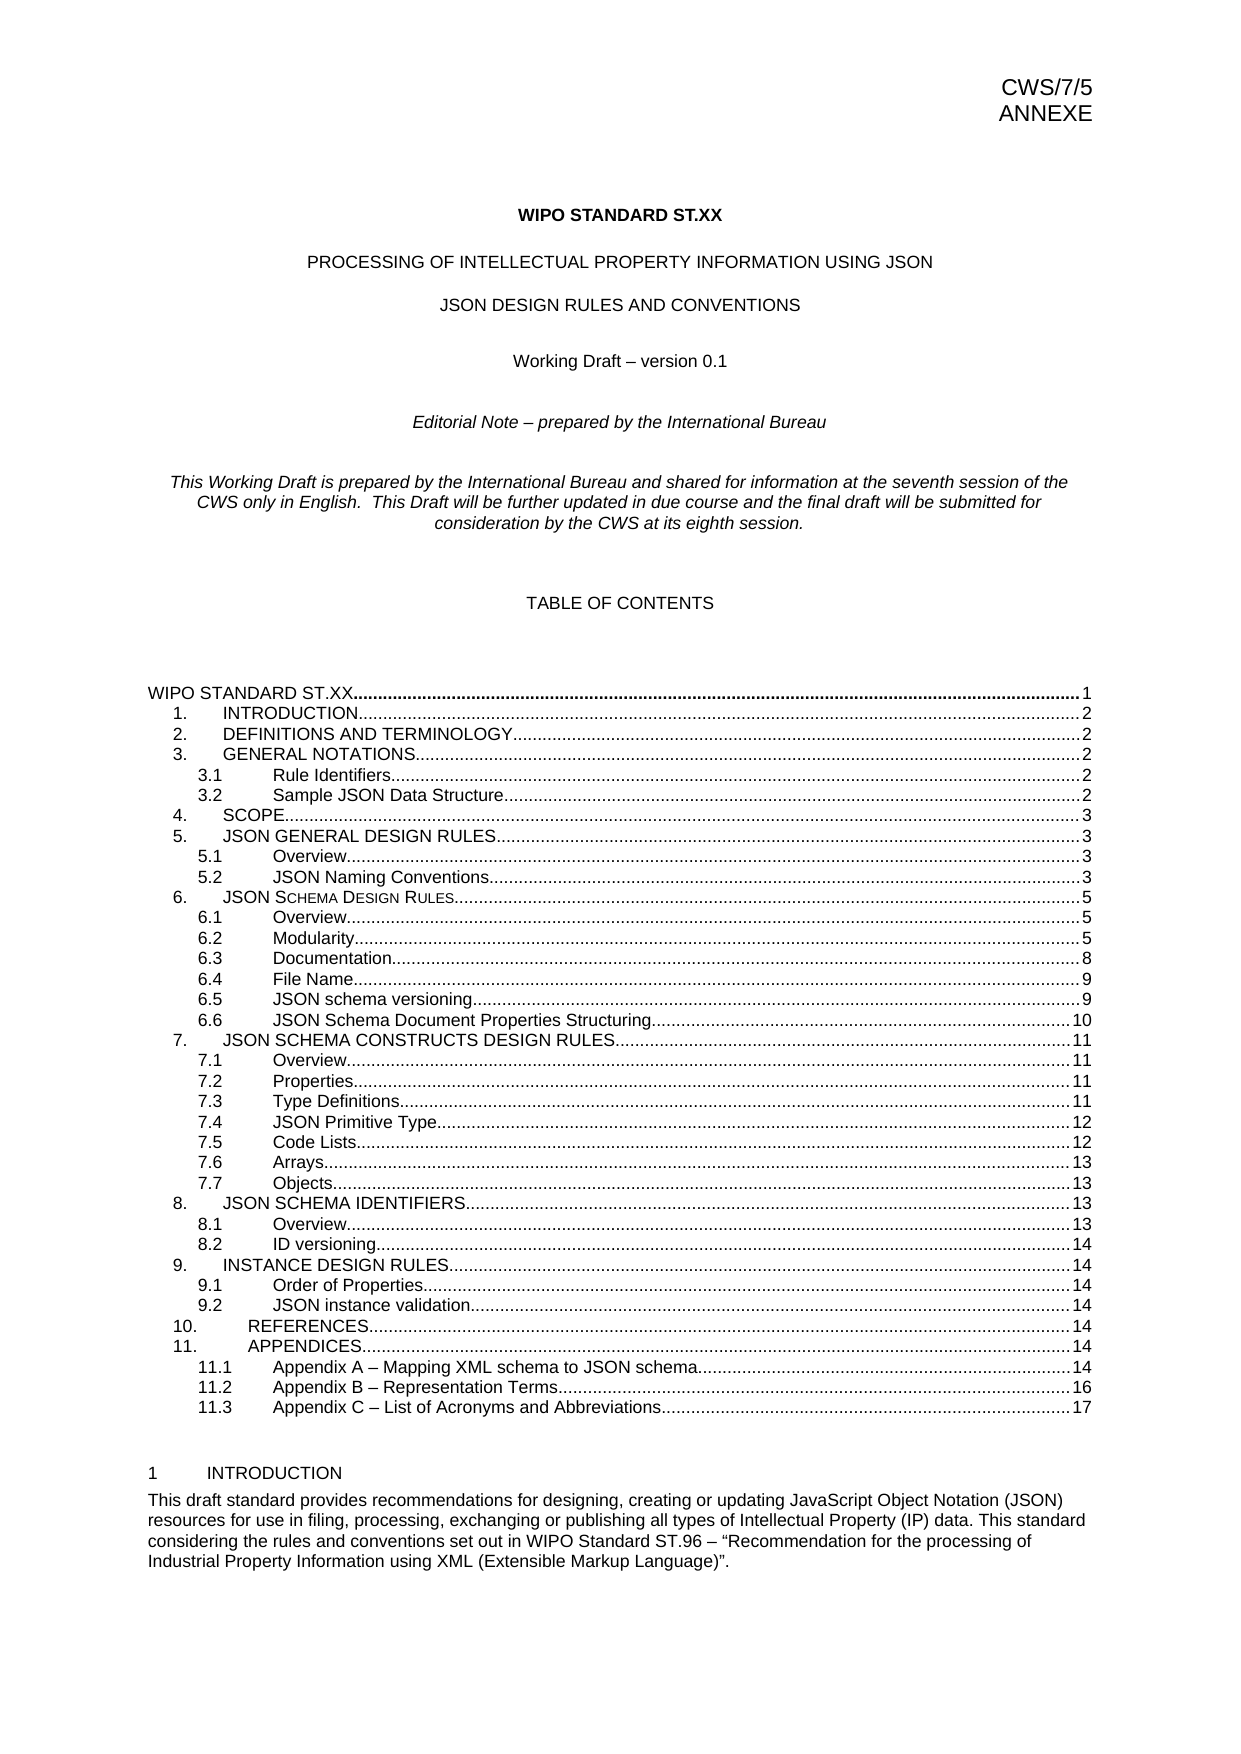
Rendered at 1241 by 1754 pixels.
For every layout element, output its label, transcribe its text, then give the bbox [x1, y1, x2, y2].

text This draft standard provides recommendations for designing, creating or updating JavaScript Object Notation (JSON) resources for use in filing, processing, exchanging or publishing all types of Intellectual Property (IP) data. This standard considering the rules and conventions set out in WIPO Standard ST.96 – “Recommendation for the processing of Industrial Property Information using XML (Extensible Markup Language)”. [148, 1490, 1093, 1571]
text This Working Draft is prepared by the International Bureau and shared for information at the seventh session of the CWS only in English. This Draft will be further updated in due course and the final draft will be submitted for consideration by the CWS at its eighth session. [148, 472, 1093, 533]
text Editorial Note – prepared by the International Bureau [148, 412, 1093, 432]
title JSON Design Rules and Conventions [148, 295, 1093, 315]
subtitle WIPO STANDARD ST.XX [148, 204, 1093, 225]
text Working Draft – version 0.1 [148, 351, 1093, 371]
title Processing of Intellectual Property Information using JSON [148, 251, 1093, 272]
subtitle INTRODUCTION [148, 1463, 1093, 1483]
text TABLE OF CONTENTS [148, 593, 1093, 613]
